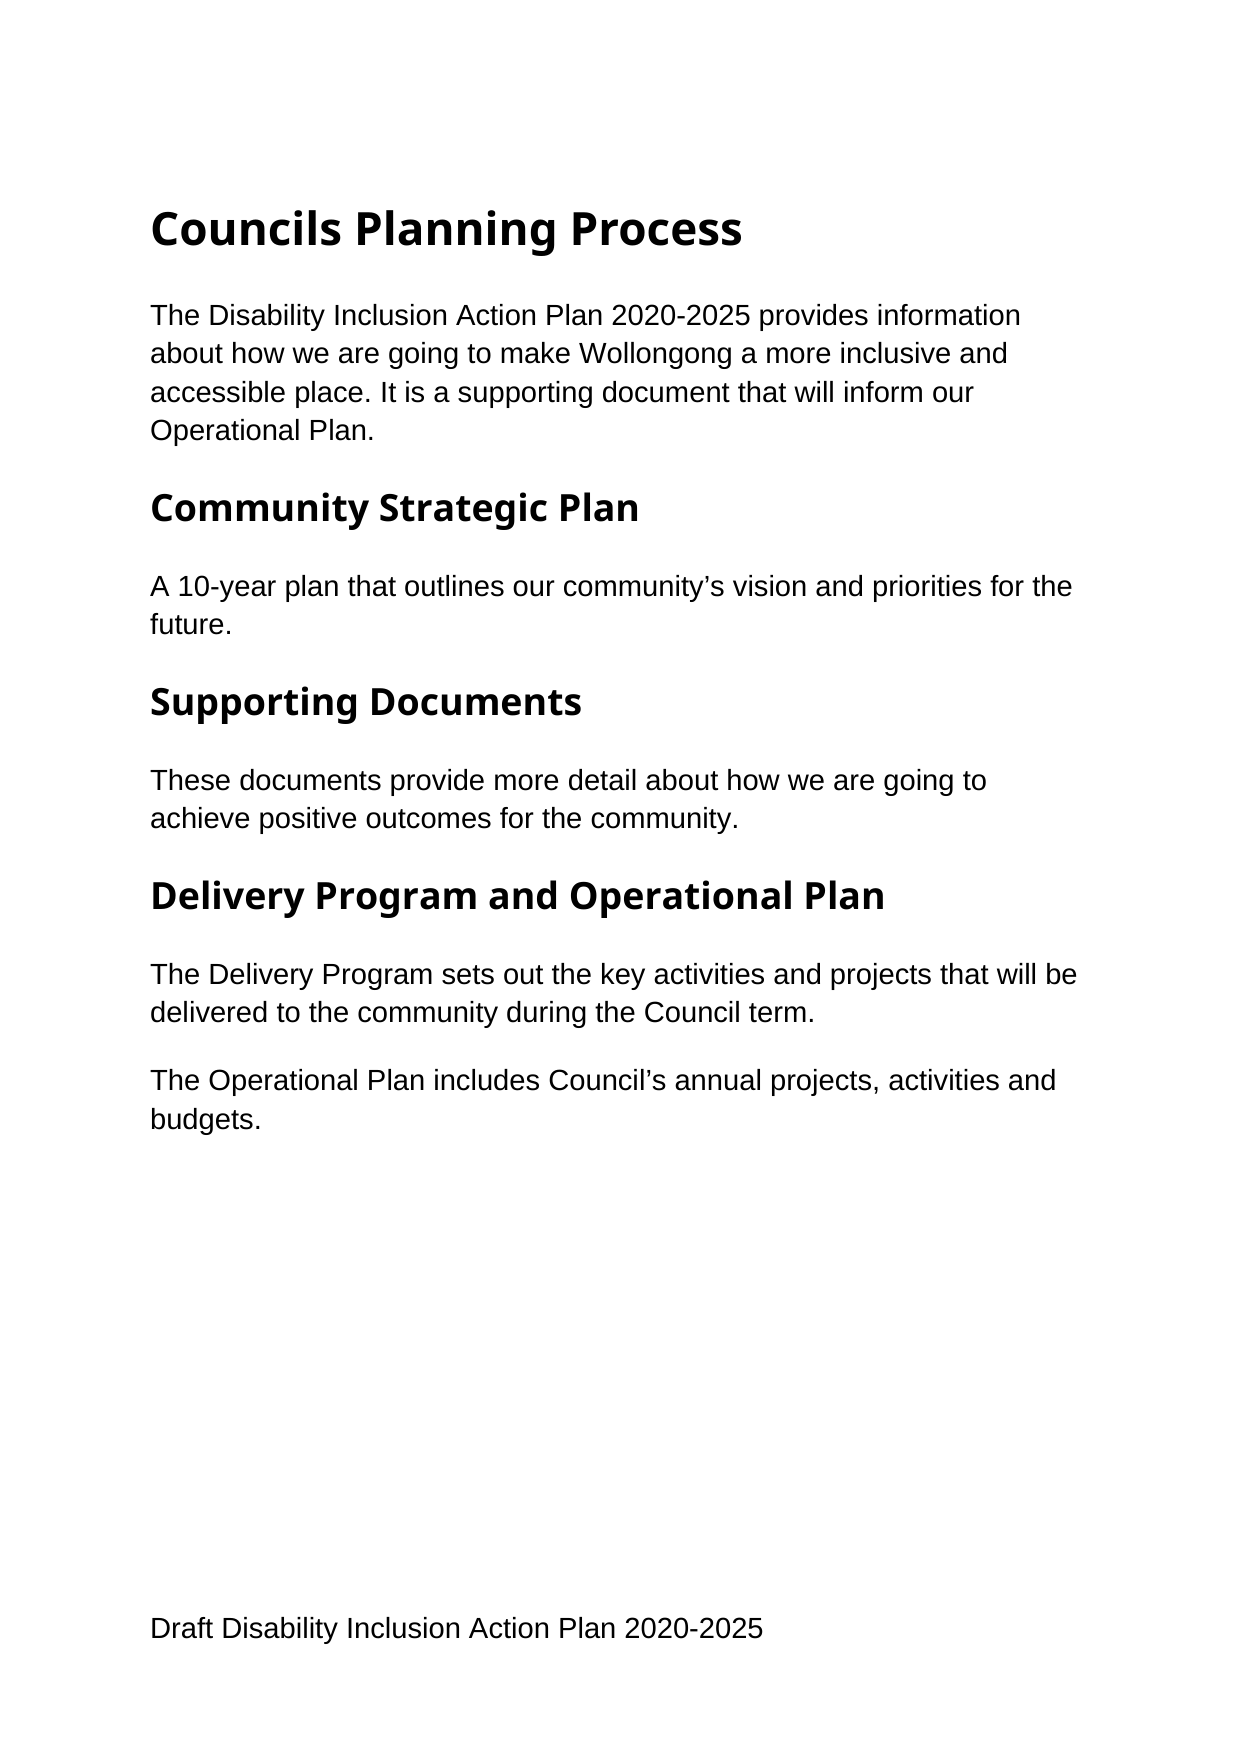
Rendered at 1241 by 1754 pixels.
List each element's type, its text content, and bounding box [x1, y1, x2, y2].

subtitle Supporting Documents [150, 675, 1090, 726]
text The Delivery Program sets out the key activities and projects that will be delivered to the community during the Council term. [150, 957, 1090, 1029]
subtitle Delivery Program and Operational Plan [150, 869, 1090, 920]
text The Disability Inclusion Action Plan 2020-2025 provides information about how we are going to make Wollongong a more inclusive and accessible place. It is a supporting document that will inform our Operational Plan. [150, 298, 1090, 447]
subtitle Community Strategic Plan [150, 481, 1090, 532]
text These documents provide more detail about how we are going to achieve positive outcomes for the community. [150, 763, 1090, 835]
text The Operational Plan includes Council’s annual projects, activities and budgets. [150, 1063, 1090, 1135]
text A 10-year plan that outlines our community’s vision and priorities for the future. [150, 569, 1090, 641]
subtitle Councils Planning Process [150, 197, 1090, 259]
